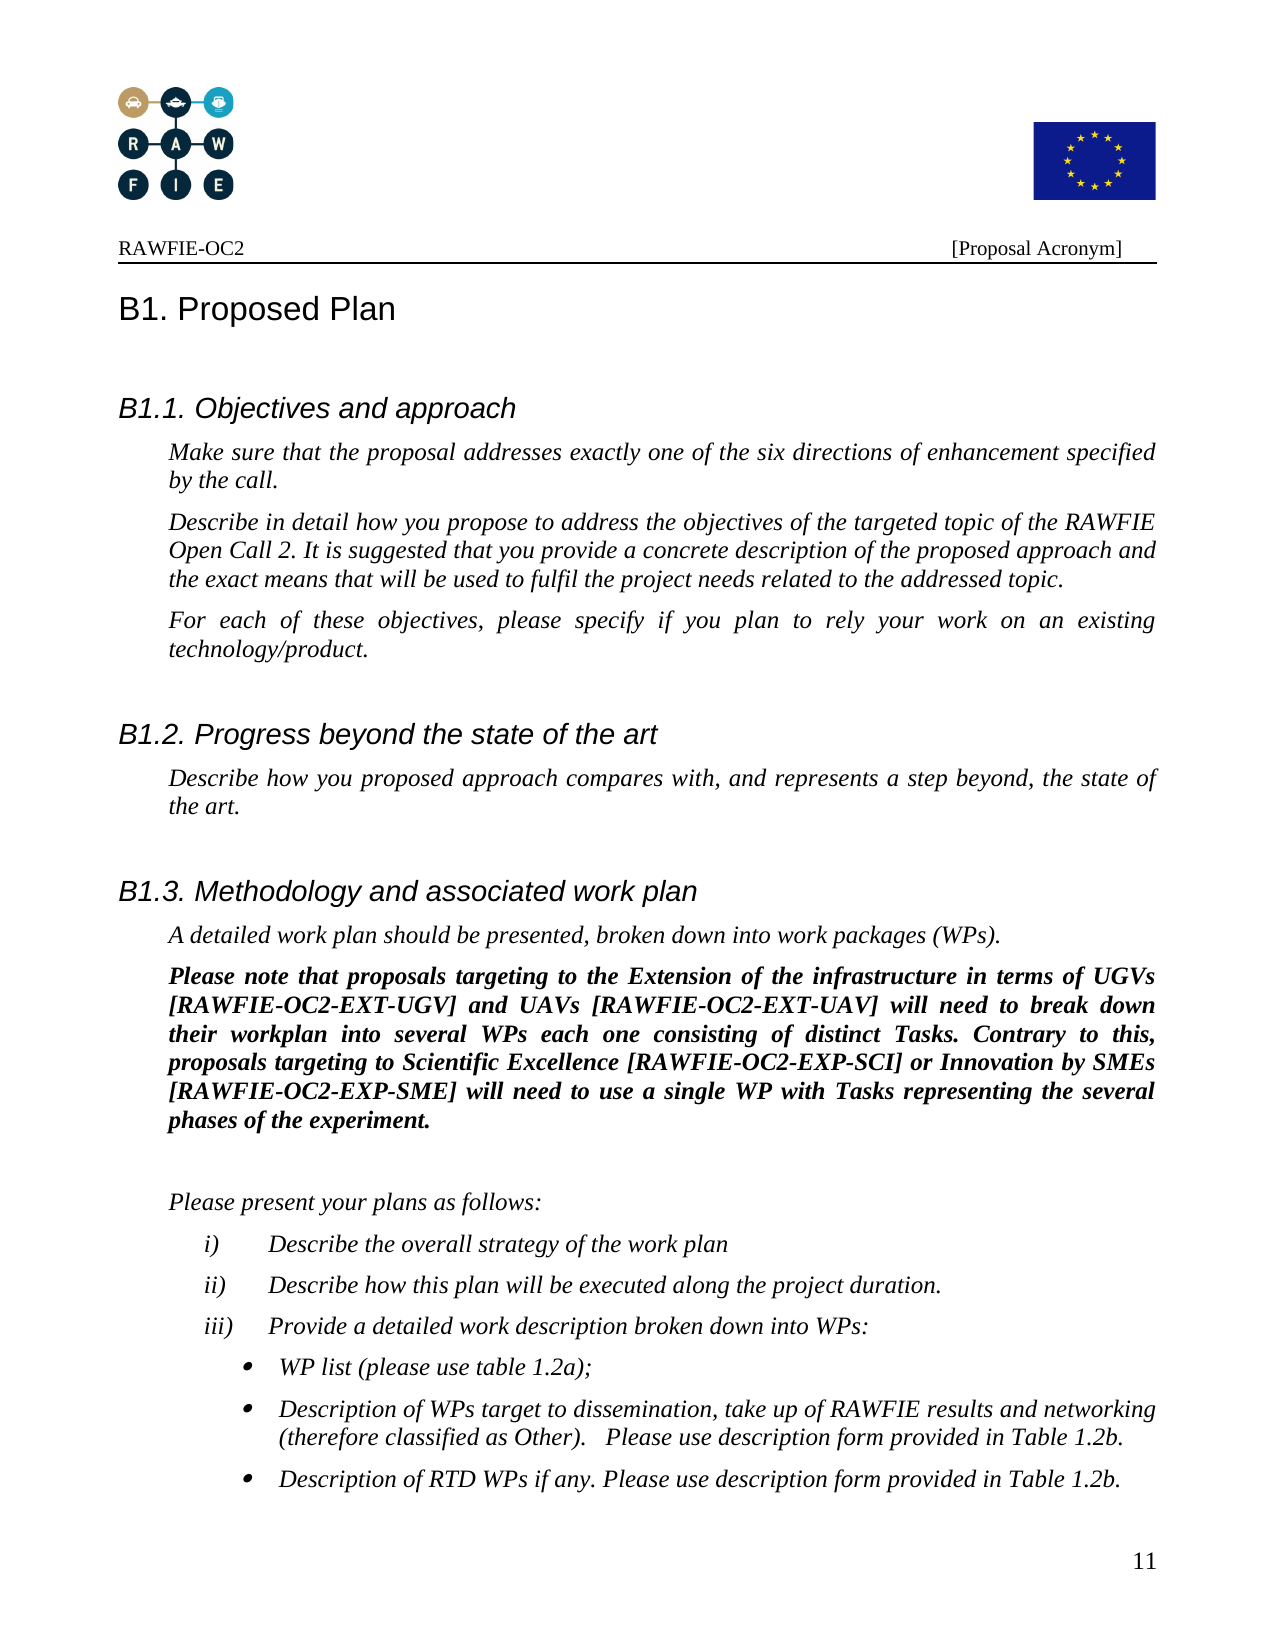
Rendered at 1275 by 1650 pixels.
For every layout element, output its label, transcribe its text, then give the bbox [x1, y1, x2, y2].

text B1. Proposed Plan [118, 289, 1157, 327]
text Describe how you proposed approach compares with, and represents a step beyond, the state of the art. [168, 763, 1157, 820]
picture [118, 87, 234, 200]
picture [1033, 122, 1156, 200]
list WP list (please use table 1.2a); [241, 1352, 1157, 1381]
text Please note that proposals targeting to the Extension of the infrastructure in terms of UGVs [RAWFIE-OC2-EXT-UGV] and UAVs [RAWFIE-OC2-EXT-UAV] will need to break down their workplan into several WPs each one consisting of distinct Tasks. Contrary to this, proposals targeting to Scientific Excellence [RAWFIE-OC2-EXP-SCI] or Innovation by SMEs [RAWFIE-OC2-EXP-SME] will need to use a single WP with Tasks representing the several phases of the experiment. [168, 961, 1157, 1134]
text For each of these objectives, please specify if you plan to rely your work on an existing technology/product. [168, 605, 1157, 663]
text B1.2. Progress beyond the state of the art [118, 717, 1157, 750]
text i) Describe the overall strategy of the work plan [204, 1229, 1157, 1257]
text B1.3. Methodology and associated work plan [118, 874, 1157, 907]
list Description of RTD WPs if any. Please use description form provided in Table 1.2b. [241, 1464, 1157, 1492]
text iii) Provide a detailed work description broken down into WPs: [204, 1311, 1157, 1340]
text Make sure that the proposal addresses exactly one of the six directions of enhancement specified by the call. [168, 437, 1157, 494]
text Please present your plans as follows: [168, 1187, 1157, 1216]
text ii) Describe how this plan will be executed along the project duration. [204, 1270, 1157, 1299]
list Description of WPs target to dissemination, take up of RAWFIE results and networking (therefore classified as Other). Please use description form provided in Table 1.2b. [241, 1394, 1157, 1451]
text Describe in detail how you propose to address the objectives of the targeted topic of the RAWFIE Open Call 2. It is suggested that you provide a concrete description of the proposed approach and the exact means that will be used to fulfil the project needs related to the addressed topic. [168, 507, 1157, 593]
text A detailed work plan should be presented, broken down into work packages (WPs). [168, 920, 1157, 949]
text B1.1. Objectives and approach [118, 391, 1157, 424]
